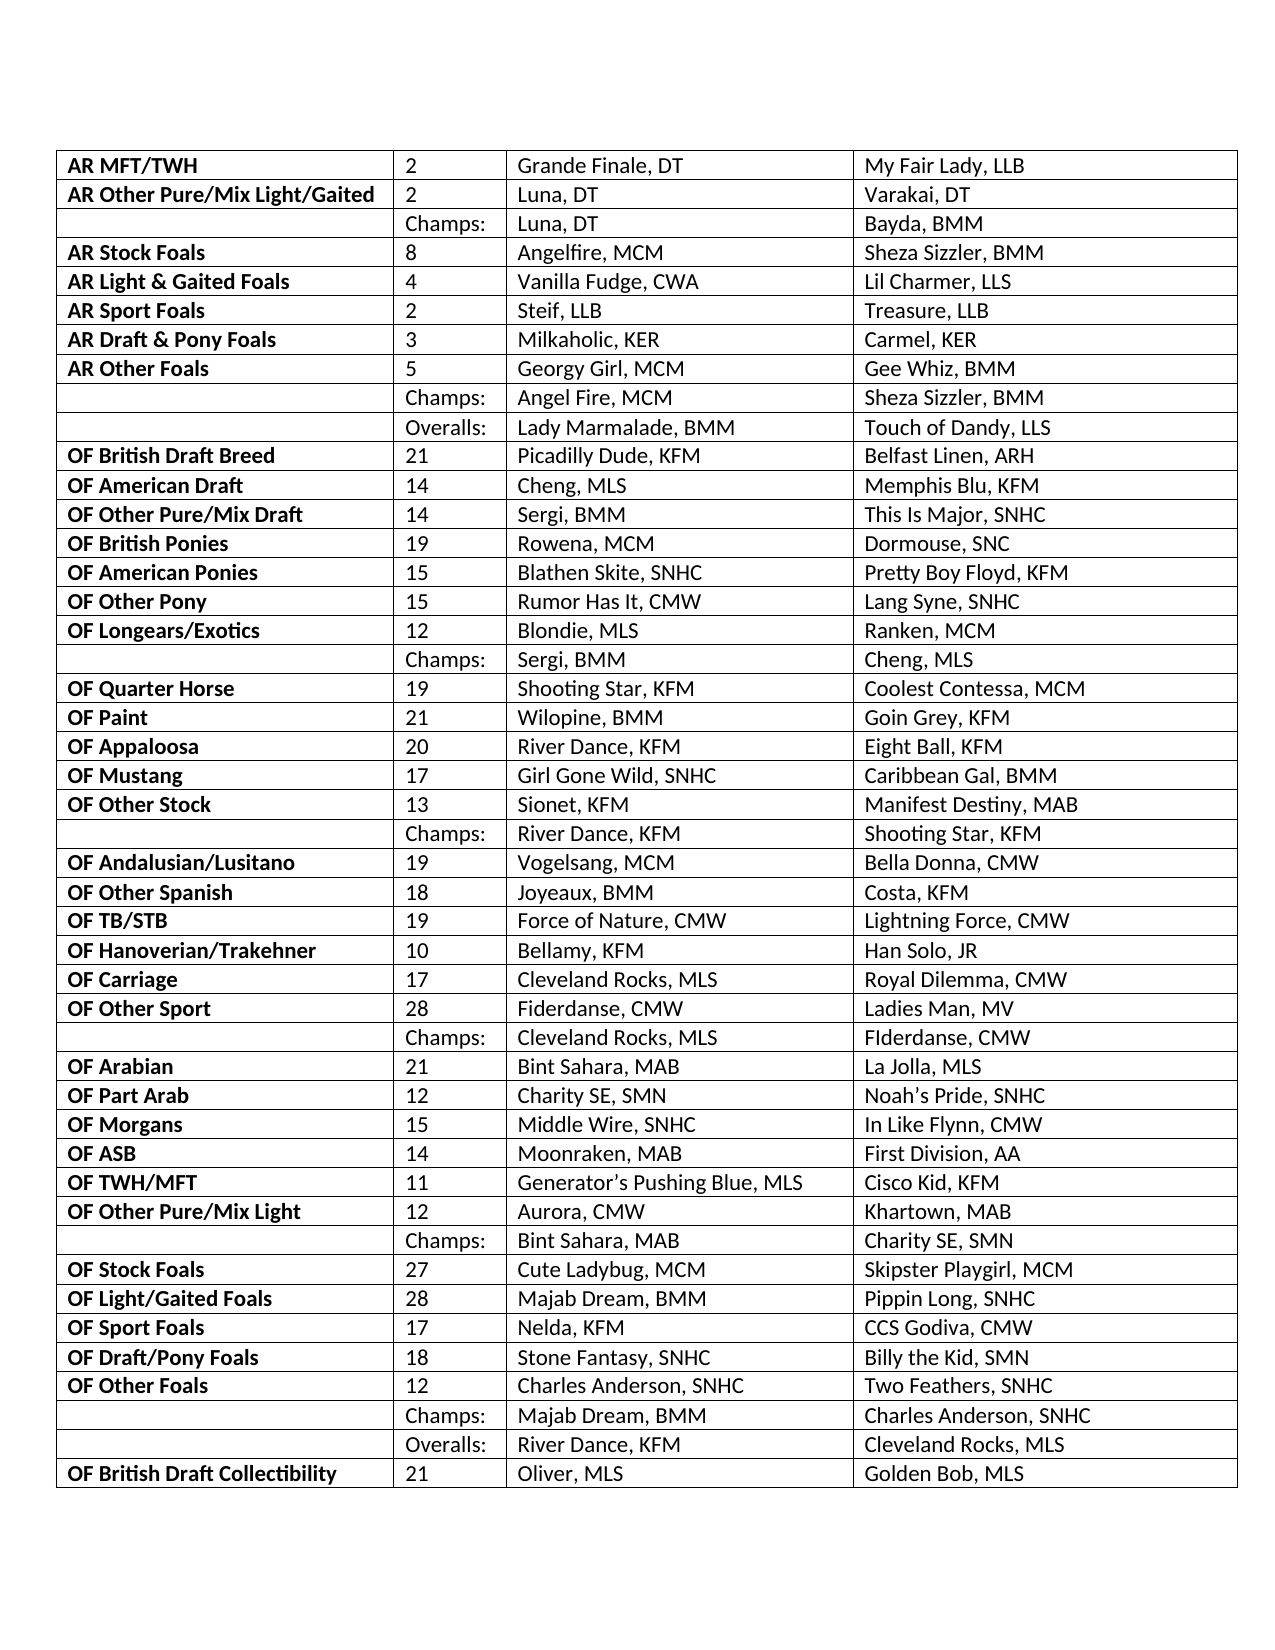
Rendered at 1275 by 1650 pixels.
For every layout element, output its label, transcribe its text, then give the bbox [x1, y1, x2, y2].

table_cell Charles Anderson, SNHC [507, 1372, 853, 1400]
table_cell 12 [394, 616, 506, 644]
table_cell Ladies Man, MV [854, 994, 1237, 1022]
table_cell Manifest Destiny, MAB [854, 790, 1237, 818]
table_cell OF ASB [57, 1139, 393, 1167]
table_cell Gee Whiz, BMM [854, 355, 1237, 382]
table_cell 17 [394, 1314, 506, 1342]
table_cell Sergi, BMM [507, 500, 853, 528]
table_cell Shooting Star, KFM [854, 820, 1237, 847]
table_cell Overalls: [394, 413, 506, 441]
table_cell OF Paint [57, 703, 393, 731]
table_cell 27 [394, 1255, 506, 1283]
table_cell OF TWH/MFT [57, 1168, 393, 1196]
table_cell Grande Finale, DT [507, 151, 853, 179]
table_cell 4 [394, 267, 506, 295]
table_cell 18 [394, 878, 506, 906]
table_cell Georgy Girl, MCM [507, 355, 853, 382]
table_cell [57, 645, 393, 673]
table_cell Middle Wire, SNHC [507, 1110, 853, 1138]
table_cell Ranken, MCM [854, 616, 1237, 644]
table_cell AR Light & Gaited Foals [57, 267, 393, 295]
table_cell Charity SE, SMN [507, 1081, 853, 1109]
table_cell Overalls: [394, 1430, 506, 1458]
table_cell Bayda, BMM [854, 209, 1237, 237]
table_cell 12 [394, 1197, 506, 1225]
table_cell Oliver, MLS [507, 1459, 853, 1487]
table_cell 2 [394, 180, 506, 208]
table_cell 5 [394, 355, 506, 382]
table_cell Angelfire, MCM [507, 238, 853, 266]
table_cell 20 [394, 732, 506, 760]
table_cell 14 [394, 500, 506, 528]
table_cell Pretty Boy Floyd, KFM [854, 558, 1237, 586]
table_cell 14 [394, 471, 506, 499]
table_cell 3 [394, 325, 506, 353]
table_cell Bellamy, KFM [507, 936, 853, 964]
table_cell Cheng, MLS [854, 645, 1237, 673]
table_cell OF Other Stock [57, 790, 393, 818]
table_cell Charles Anderson, SNHC [854, 1401, 1237, 1429]
table_cell AR Other Foals [57, 355, 393, 382]
table_cell 19 [394, 849, 506, 877]
table_cell AR Sport Foals [57, 296, 393, 324]
table_cell 13 [394, 790, 506, 818]
table_cell OF British Draft Collectibility [57, 1459, 393, 1487]
table_cell Sheza Sizzler, BMM [854, 384, 1237, 412]
table_cell Cute Ladybug, MCM [507, 1255, 853, 1283]
table_cell Champs: [394, 1401, 506, 1429]
table_cell OF Other Pure/Mix Light [57, 1197, 393, 1225]
table_cell OF Other Foals [57, 1372, 393, 1400]
table_cell OF Morgans [57, 1110, 393, 1138]
table_cell Bella Donna, CMW [854, 849, 1237, 877]
table_cell 15 [394, 1110, 506, 1138]
table_cell Blathen Skite, SNHC [507, 558, 853, 586]
table_cell OF Andalusian/Lusitano [57, 849, 393, 877]
table_cell Lady Marmalade, BMM [507, 413, 853, 441]
table_cell Cleveland Rocks, MLS [507, 965, 853, 993]
table_cell 14 [394, 1139, 506, 1167]
table_cell 17 [394, 761, 506, 789]
table_cell Lightning Force, CMW [854, 907, 1237, 935]
table_cell OF Other Pure/Mix Draft [57, 500, 393, 528]
table_cell OF Other Spanish [57, 878, 393, 906]
table_cell OF British Draft Breed [57, 442, 393, 470]
table_cell Majab Dream, BMM [507, 1401, 853, 1429]
table_cell 17 [394, 965, 506, 993]
table_cell Eight Ball, KFM [854, 732, 1237, 760]
table_cell Fiderdanse, CMW [507, 994, 853, 1022]
table_cell Nelda, KFM [507, 1314, 853, 1342]
table_cell Varakai, DT [854, 180, 1237, 208]
table_cell 11 [394, 1168, 506, 1196]
table_cell 21 [394, 1459, 506, 1487]
table_cell AR MFT/TWH [57, 151, 393, 179]
table_cell River Dance, KFM [507, 820, 853, 847]
table_cell Belfast Linen, ARH [854, 442, 1237, 470]
table_cell Generator’s Pushing Blue, MLS [507, 1168, 853, 1196]
table_cell FIderdanse, CMW [854, 1023, 1237, 1051]
table_cell Rowena, MCM [507, 529, 853, 557]
table_cell Lil Charmer, LLS [854, 267, 1237, 295]
table_cell Coolest Contessa, MCM [854, 674, 1237, 702]
table_cell In Like Flynn, CMW [854, 1110, 1237, 1138]
table_cell Cheng, MLS [507, 471, 853, 499]
table_cell River Dance, KFM [507, 732, 853, 760]
table_cell Force of Nature, CMW [507, 907, 853, 935]
table_cell [57, 209, 393, 237]
table_cell Cleveland Rocks, MLS [854, 1430, 1237, 1458]
table_cell Caribbean Gal, BMM [854, 761, 1237, 789]
table_cell Sergi, BMM [507, 645, 853, 673]
table_cell OF British Ponies [57, 529, 393, 557]
table_cell [57, 1226, 393, 1254]
table_cell 19 [394, 529, 506, 557]
table_cell OF American Ponies [57, 558, 393, 586]
table_cell 21 [394, 703, 506, 731]
table_cell La Jolla, MLS [854, 1052, 1237, 1080]
table_cell First Division, AA [854, 1139, 1237, 1167]
table_cell This Is Major, SNHC [854, 500, 1237, 528]
table_cell Treasure, LLB [854, 296, 1237, 324]
table_cell OF American Draft [57, 471, 393, 499]
table_cell 2 [394, 151, 506, 179]
table_cell 2 [394, 296, 506, 324]
table_cell [57, 1430, 393, 1458]
table_cell River Dance, KFM [507, 1430, 853, 1458]
table_cell OF Sport Foals [57, 1314, 393, 1342]
table_cell Champs: [394, 384, 506, 412]
table_cell OF Arabian [57, 1052, 393, 1080]
table_cell OF Draft/Pony Foals [57, 1343, 393, 1371]
table_cell Blondie, MLS [507, 616, 853, 644]
table_cell Cisco Kid, KFM [854, 1168, 1237, 1196]
table_cell OF TB/STB [57, 907, 393, 935]
table_cell 10 [394, 936, 506, 964]
table_cell Aurora, CMW [507, 1197, 853, 1225]
table_cell 19 [394, 907, 506, 935]
table_cell OF Hanoverian/Trakehner [57, 936, 393, 964]
table_cell Royal Dilemma, CMW [854, 965, 1237, 993]
table_cell Lang Syne, SNHC [854, 587, 1237, 615]
table_cell Khartown, MAB [854, 1197, 1237, 1225]
table_cell Girl Gone Wild, SNHC [507, 761, 853, 789]
table_cell AR Other Pure/Mix Light/Gaited [57, 180, 393, 208]
table_cell Picadilly Dude, KFM [507, 442, 853, 470]
table_cell Bint Sahara, MAB [507, 1226, 853, 1254]
table_cell Steif, LLB [507, 296, 853, 324]
table_cell AR Draft & Pony Foals [57, 325, 393, 353]
table_cell Champs: [394, 209, 506, 237]
table_cell Luna, DT [507, 209, 853, 237]
table_cell Milkaholic, KER [507, 325, 853, 353]
table_cell OF Other Pony [57, 587, 393, 615]
table_cell Costa, KFM [854, 878, 1237, 906]
table_cell Dormouse, SNC [854, 529, 1237, 557]
table_cell 28 [394, 994, 506, 1022]
table_cell Cleveland Rocks, MLS [507, 1023, 853, 1051]
table_cell Sheza Sizzler, BMM [854, 238, 1237, 266]
table_cell [57, 820, 393, 847]
table_cell 19 [394, 674, 506, 702]
table_cell Pippin Long, SNHC [854, 1285, 1237, 1312]
table_cell [57, 384, 393, 412]
table_cell Billy the Kid, SMN [854, 1343, 1237, 1371]
table_cell 15 [394, 558, 506, 586]
table_cell Skipster Playgirl, MCM [854, 1255, 1237, 1283]
table_cell Stone Fantasy, SNHC [507, 1343, 853, 1371]
table_cell Bint Sahara, MAB [507, 1052, 853, 1080]
table_cell OF Quarter Horse [57, 674, 393, 702]
table_cell 12 [394, 1372, 506, 1400]
table_cell [57, 1401, 393, 1429]
table_cell Goin Grey, KFM [854, 703, 1237, 731]
table_cell Majab Dream, BMM [507, 1285, 853, 1312]
table_cell OF Carriage [57, 965, 393, 993]
table_cell OF Stock Foals [57, 1255, 393, 1283]
table_cell OF Appaloosa [57, 732, 393, 760]
table_cell Moonraken, MAB [507, 1139, 853, 1167]
table_cell Two Feathers, SNHC [854, 1372, 1237, 1400]
table_cell Vogelsang, MCM [507, 849, 853, 877]
table_cell Champs: [394, 820, 506, 847]
table_cell [57, 1023, 393, 1051]
table_cell OF Longears/Exotics [57, 616, 393, 644]
table_cell 8 [394, 238, 506, 266]
table_cell 21 [394, 1052, 506, 1080]
table_cell OF Other Sport [57, 994, 393, 1022]
table_cell Memphis Blu, KFM [854, 471, 1237, 499]
table_cell 15 [394, 587, 506, 615]
table_cell Champs: [394, 645, 506, 673]
table_cell Shooting Star, KFM [507, 674, 853, 702]
table_cell [57, 413, 393, 441]
table_cell Sionet, KFM [507, 790, 853, 818]
table_cell Han Solo, JR [854, 936, 1237, 964]
table_cell Wilopine, BMM [507, 703, 853, 731]
table_cell Champs: [394, 1226, 506, 1254]
table_cell OF Mustang [57, 761, 393, 789]
table_cell OF Part Arab [57, 1081, 393, 1109]
table_cell OF Light/Gaited Foals [57, 1285, 393, 1312]
table_cell Charity SE, SMN [854, 1226, 1237, 1254]
table_cell Champs: [394, 1023, 506, 1051]
table_cell Noah’s Pride, SNHC [854, 1081, 1237, 1109]
table_cell Touch of Dandy, LLS [854, 413, 1237, 441]
table_cell AR Stock Foals [57, 238, 393, 266]
table_cell Angel Fire, MCM [507, 384, 853, 412]
table_cell Joyeaux, BMM [507, 878, 853, 906]
table_cell Carmel, KER [854, 325, 1237, 353]
table_cell CCS Godiva, CMW [854, 1314, 1237, 1342]
table_cell My Fair Lady, LLB [854, 151, 1237, 179]
table_cell Rumor Has It, CMW [507, 587, 853, 615]
table_cell 21 [394, 442, 506, 470]
table_cell Vanilla Fudge, CWA [507, 267, 853, 295]
table_cell 28 [394, 1285, 506, 1312]
table_cell Luna, DT [507, 180, 853, 208]
table_cell Golden Bob, MLS [854, 1459, 1237, 1487]
table_cell 12 [394, 1081, 506, 1109]
table_cell 18 [394, 1343, 506, 1371]
